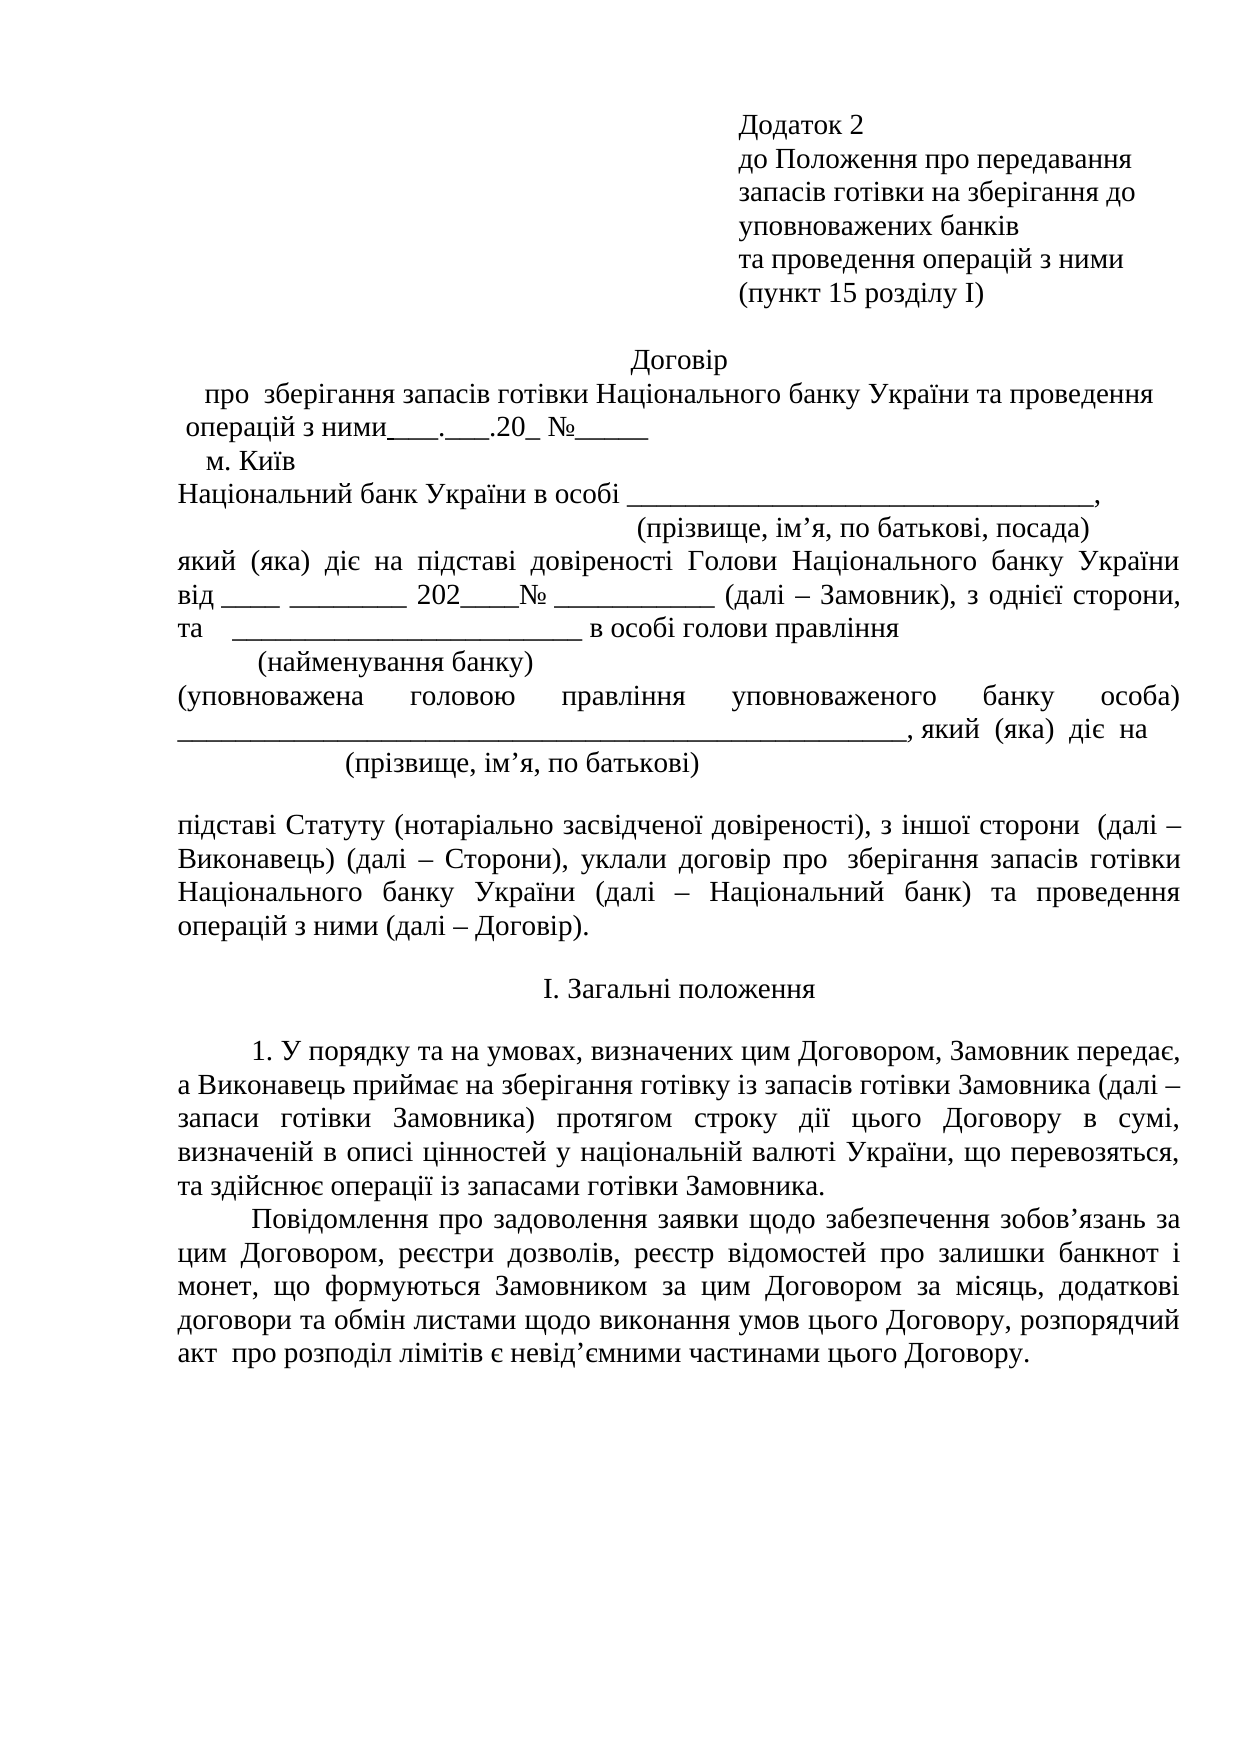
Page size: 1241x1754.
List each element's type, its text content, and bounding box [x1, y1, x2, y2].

text (пункт 15 розділу I) [738, 275, 1181, 309]
text підставі Статуту (нотаріально засвідченої довіреності), з іншої сторони (далі – Виконавець) (далі – Сторони), уклали договір про зберігання запасів готівки Національного банку України (далі – Національний банк) та проведення операцій з ними (далі – Договір). [177, 807, 1181, 942]
text та проведення операцій з ними [738, 242, 1181, 275]
text І. Загальні положення [177, 971, 1181, 1004]
text (найменування банку) [177, 644, 1181, 678]
text (прізвище, ім’я, по батькові, посада) [177, 510, 1181, 543]
text (уповноважена головою правління уповноваженого банку особа) __________________________________________________, який (яка) діє на [177, 678, 1181, 745]
text Додаток 2 [738, 107, 1181, 141]
text (прізвище, ім’я, по батькові) [177, 745, 1181, 778]
text Повідомлення про задоволення заявки щодо забезпечення зобов’язань за цим Договором, реєстри дозволів, реєстр відомостей про залишки банкнот і монет, що формуються Замовником за цим Договором за місяць, додаткові договори та обмін листами щодо виконання умов цього Договору, розпорядчий акт про розподіл лімітів є невід’ємними частинами цього Договору. [177, 1201, 1181, 1369]
text який (яка) діє на підставі довіреності Голови Національного банку України від ____ ________ 202____№ ___________ (далі – Замовник), з однієї сторони, та ________________________ в особі голови правління [177, 543, 1181, 644]
text Договір [177, 342, 1181, 376]
text 1. У порядку та на умовах, визначених цим Договором, Замовник передає, а Виконавець приймає на зберігання готівку із запасів готівки Замовника (далі – запаси готівки Замовника) протягом строку дії цього Договору в сумі, визначеній в описі цінностей у національній валюті України, що перевозяться, та здійснює операції із запасами готівки Замовника. [177, 1033, 1181, 1201]
text Національний банк України в особі ________________________________, [177, 476, 1181, 510]
text до Положення про передавання [738, 141, 1181, 174]
text уповноважених банків [738, 208, 1181, 242]
text запасів готівки на зберігання до [738, 174, 1181, 208]
text про зберігання запасів готівки Національного банку України та проведення операцій з ними ___.___.20_ №_____ м. Київ [177, 376, 1181, 476]
